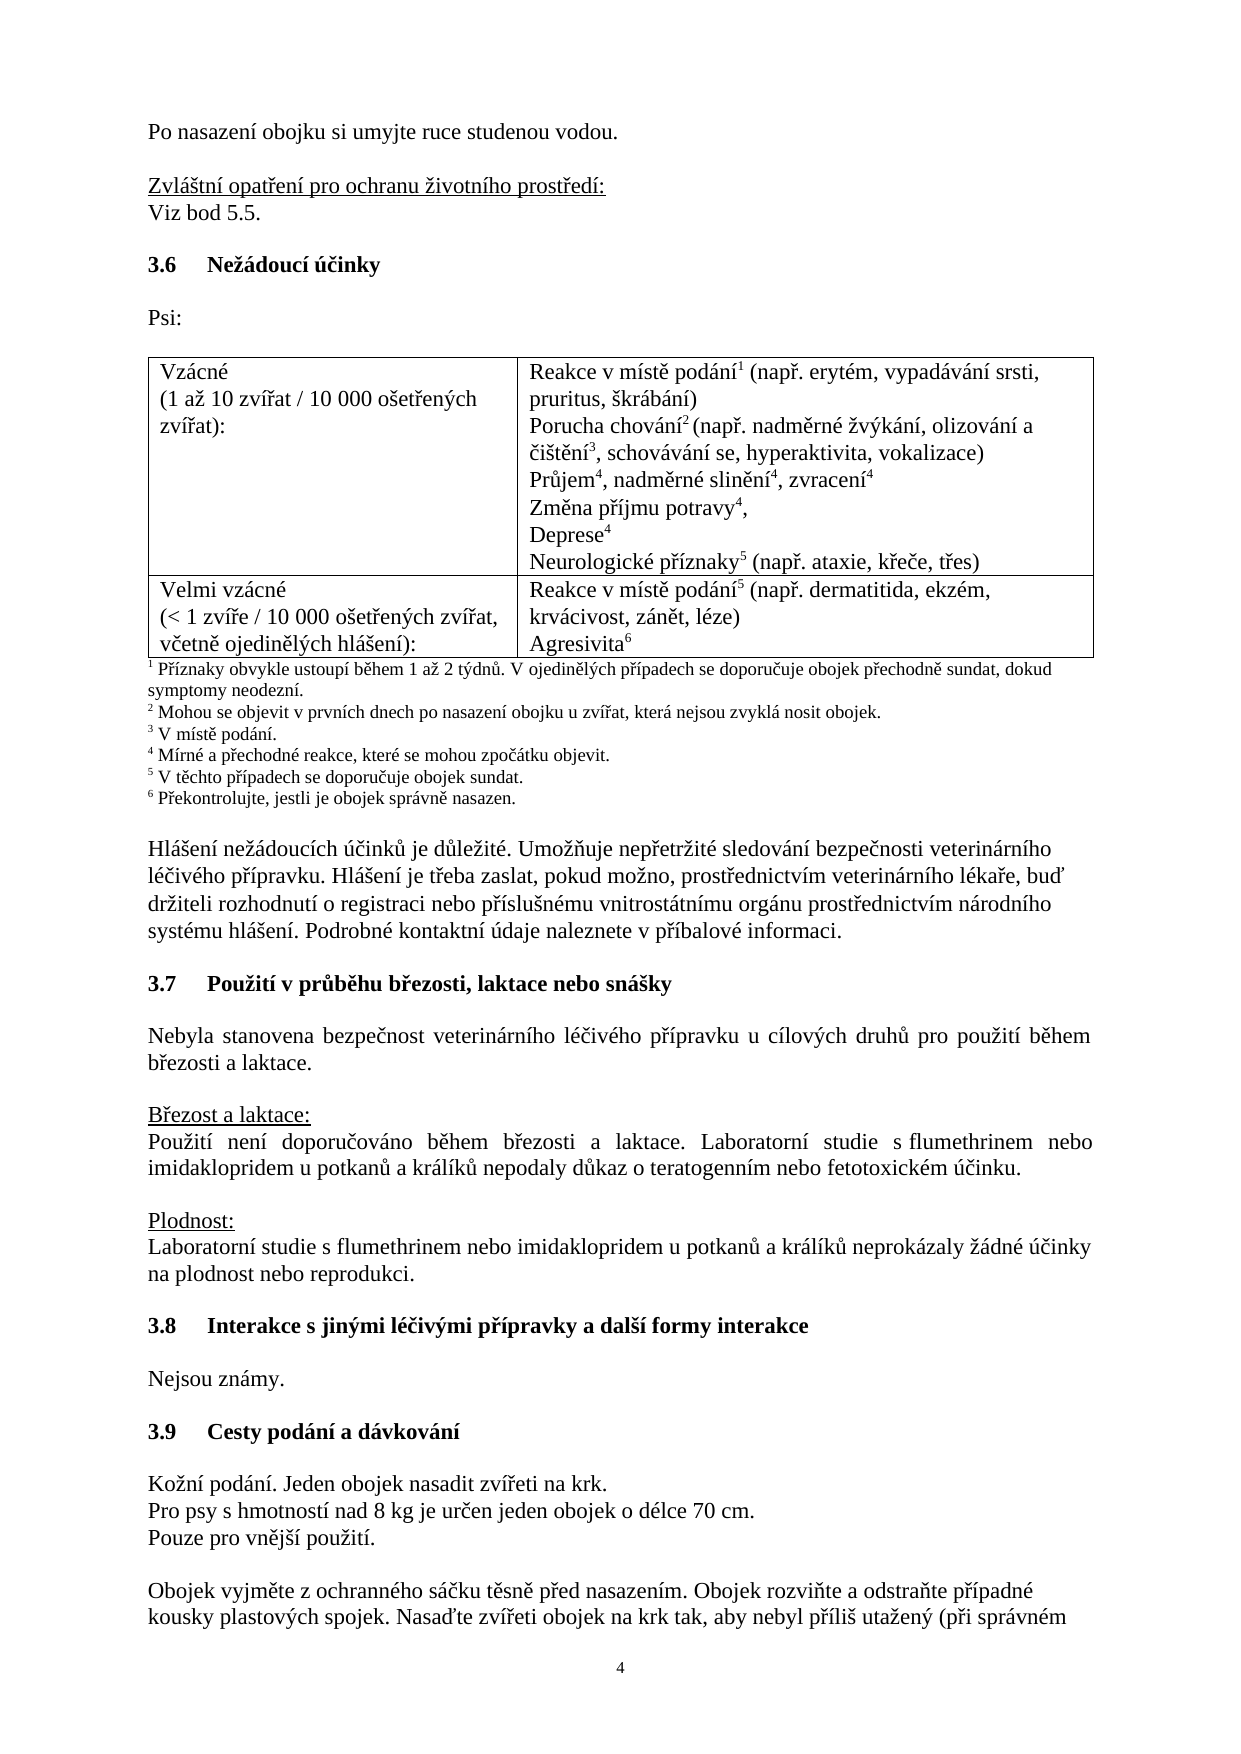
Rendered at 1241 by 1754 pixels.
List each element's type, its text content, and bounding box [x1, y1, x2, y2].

text Zvláštní opatření pro ochranu životního prostředí: [148, 172, 1092, 199]
text Po nasazení obojku si umyjte ruce studenou vodou. [148, 118, 1092, 145]
text Laboratorní studie s flumethrinem nebo imidaklopridem u potkanů a králíků neprokázaly žádné účinky na plodnost nebo reprodukci. [148, 1233, 1092, 1286]
text Březost a laktace: [148, 1102, 1092, 1128]
text Použití není doporučováno během březosti a laktace. Laboratorní studie s flumethrinem nebo imidaklopridem u potkanů a králíků nepodaly důkaz o teratogenním nebo fetotoxickém účinku. [148, 1128, 1092, 1181]
text 3 V místě podání. [148, 722, 1092, 744]
text Hlášení nežádoucích účinků je důležité. Umožňuje nepřetržité sledování bezpečnosti veterinárního léčivého přípravku. Hlášení je třeba zaslat, pokud možno, prostřednictvím veterinárního lékaře, buď držiteli rozhodnutí o registraci nebo příslušnému vnitrostátnímu orgánu prostřednictvím národního systému hlášení. Podrobné kontaktní údaje naleznete v příbalové informaci. [148, 835, 1092, 943]
text Nebyla stanovena bezpečnost veterinárního léčivého přípravku u cílových druhů pro použití během březosti a laktace. [148, 1022, 1092, 1075]
text 3.7 Použití v průběhu březosti, laktace nebo snášky [148, 970, 1092, 996]
text 3.6 Nežádoucí účinky [148, 251, 1092, 278]
table_header Vzácné (1 až 10 zvířat / 10 000 ošetřených zvířat): [149, 358, 517, 574]
table_header Reakce v místě podání1 (např. erytém, vypadávání srsti, pruritus, škrábání) Porucha chování2 (např. nadměrné žvýkání, olizování a čištění3, schovávání se, hyperaktivita, vokalizace) Průjem4, nadměrné slinění4, zvracení4 Změna příjmu potravy4, Deprese4 Neurologické příznaky5 (např. ataxie, křeče, třes) [518, 358, 1093, 574]
text 6 Překontrolujte, jestli je obojek správně nasazen. [148, 787, 1092, 809]
text 4 Mírné a přechodné reakce, které se mohou zpočátku objevit. [148, 744, 1092, 766]
text 3.8 Interakce s jinými léčivými přípravky a další formy interakce [148, 1312, 1092, 1339]
table_cell Reakce v místě podání5 (např. dermatitida, ekzém, krvácivost, zánět, léze) Agresivita6 [518, 576, 1093, 657]
text 1 Příznaky obvykle ustoupí během 1 až 2 týdnů. V ojedinělých případech se doporučuje obojek přechodně sundat, dokud symptomy neodezní. [148, 658, 1092, 701]
text Plodnost: [148, 1207, 1092, 1233]
text Pouze pro vnější použití. [148, 1524, 1092, 1550]
text 5 V těchto případech se doporučuje obojek sundat. [148, 766, 1092, 787]
text 3.9 Cesty podání a dávkování [148, 1418, 1092, 1444]
text Kožní podání. Jeden obojek nasadit zvířeti na krk. [148, 1471, 1092, 1497]
text Psi: [148, 304, 1092, 330]
text Pro psy s hmotností nad je určen jeden obojek o délce . [148, 1497, 1092, 1524]
text Nejsou známy. [148, 1365, 1092, 1391]
text Viz bod 5.5. [148, 199, 1092, 225]
text 2 Mohou se objevit v prvních dnech po nasazení obojku u zvířat, která nejsou zvyklá nosit obojek. [148, 701, 1092, 722]
table_cell Velmi vzácné (< 1 zvíře / 10 000 ošetřených zvířat, včetně ojedinělých hlášení): [149, 576, 517, 657]
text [148, 1577, 1092, 1629]
